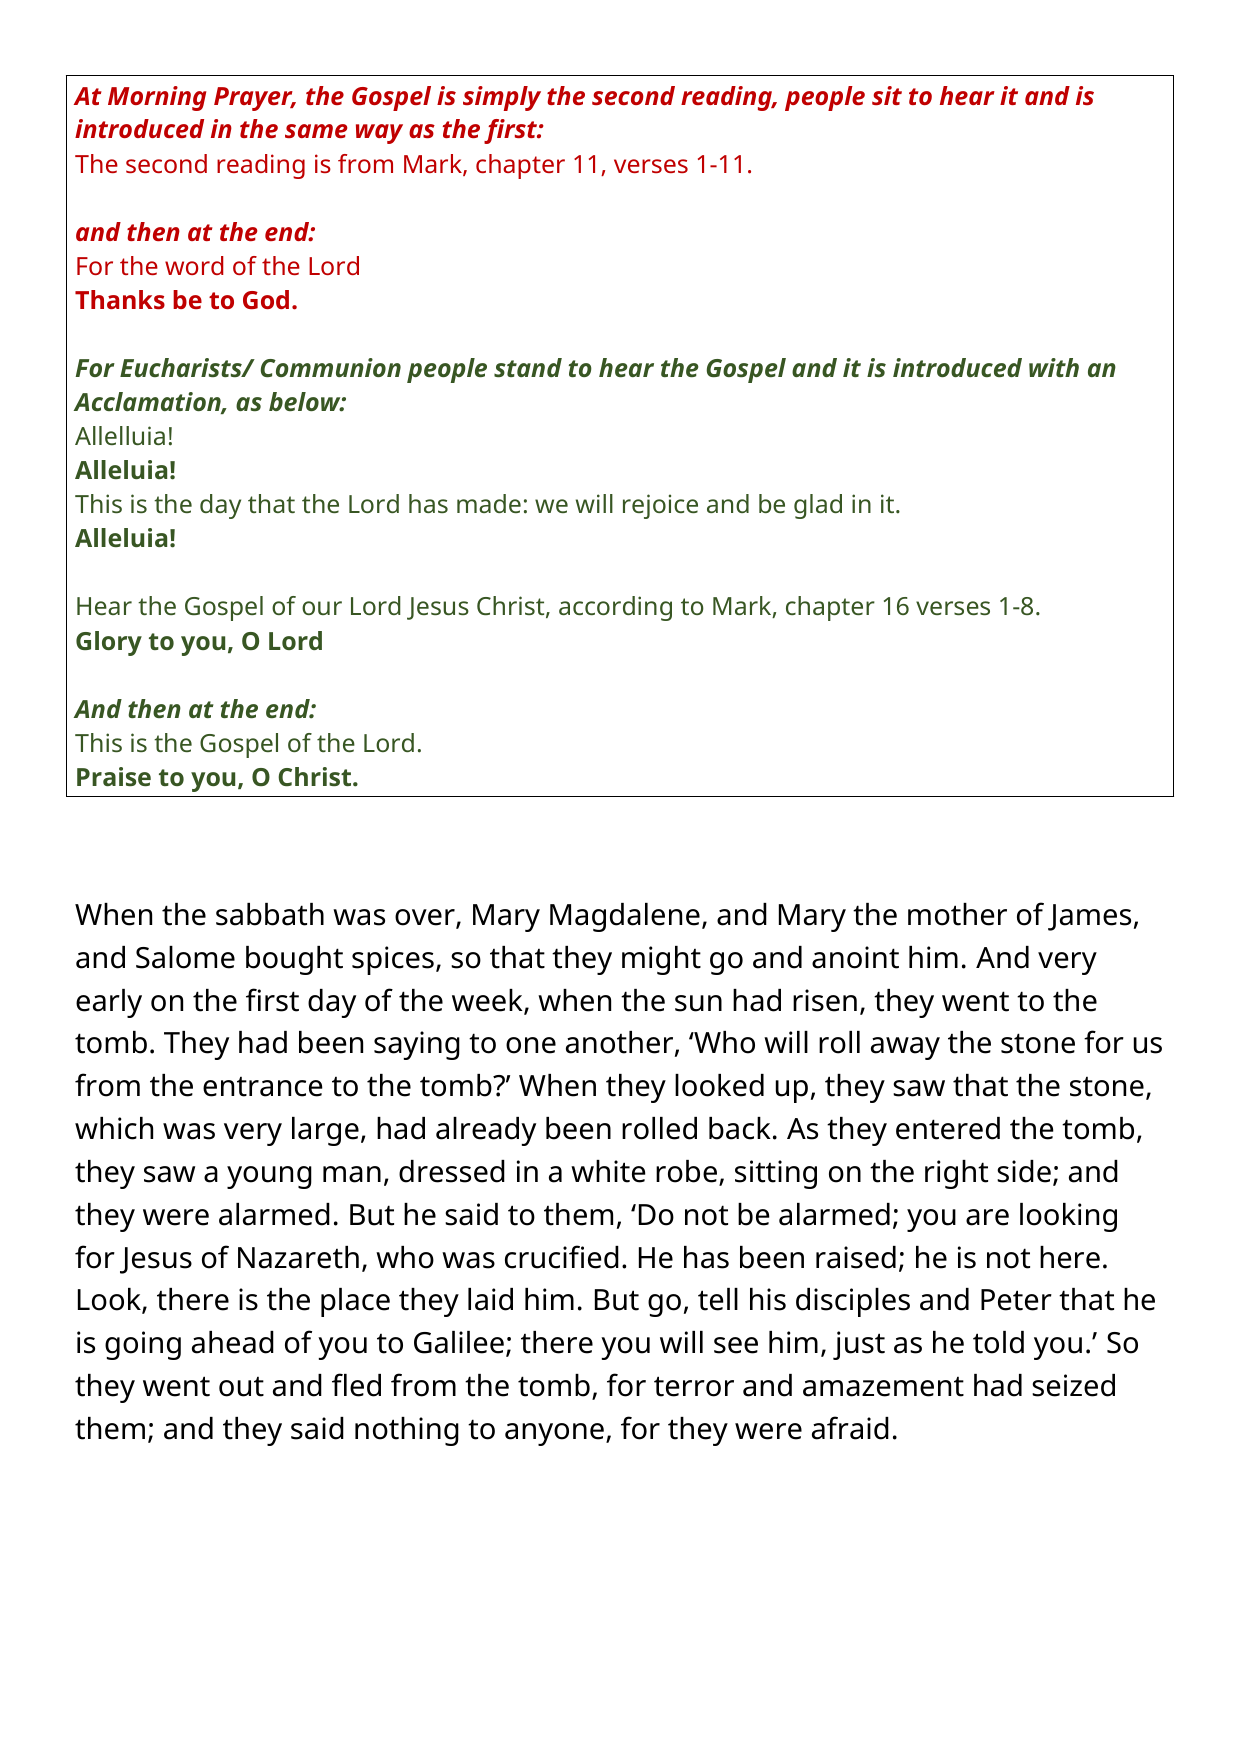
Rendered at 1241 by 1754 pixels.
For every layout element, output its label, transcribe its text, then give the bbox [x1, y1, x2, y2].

text The second reading is from Mark, chapter 11, verses 1-11. [75, 146, 1165, 180]
text When the sabbath was over, Mary Magdalene, and Mary the mother of James, and Salome bought spices, so that they might go and anoint him. And very early on the first day of the week, when the sun had risen, they went to the tomb. They had been saying to one another, ‘Who will roll away the stone for us from the entrance to the tomb?’ When they looked up, they saw that the stone, which was very large, had already been rolled back. As they entered the tomb, they saw a young man, dressed in a white robe, sitting on the right side; and they were alarmed. But he said to them, ‘Do not be alarmed; you are looking for Jesus of Nazareth, who was crucified. He has been raised; he is not here. Look, there is the place they laid him. But go, tell his disciples and Peter that he is going ahead of you to Galilee; there you will see him, just as he told you.’ So they went out and fled from the tomb, for terror and amazement had seized them; and they said nothing to anyone, for they were afraid. [75, 894, 1165, 1448]
text Hear the Gospel of our Lord Jesus Christ, according to Mark, chapter 16 verses 1-8. [75, 589, 1165, 623]
text And then at the end: [75, 691, 1165, 725]
text and then at the end: [75, 214, 1165, 248]
text This is the Gospel of the Lord. [75, 725, 1165, 756]
text Alleluia! [75, 453, 1165, 487]
text Glory to you, O Lord [75, 623, 1165, 657]
text At Morning Prayer, the Gospel is simply the second reading, people sit to hear it and is introduced in the same way as the first: [67, 76, 1173, 146]
text For Eucharists/ Communion people stand to hear the Gospel and it is introduced with an Acclamation, as below: [75, 351, 1165, 419]
text Alleluia! [75, 521, 1165, 555]
text Praise to you, O Christ. [67, 756, 1173, 796]
text Thanks be to God. [75, 282, 1165, 317]
text Allelluia! [75, 419, 1165, 453]
text For the word of the Lord [75, 248, 1165, 282]
text This is the day that the Lord has made: we will rejoice and be glad in it. [75, 487, 1165, 521]
